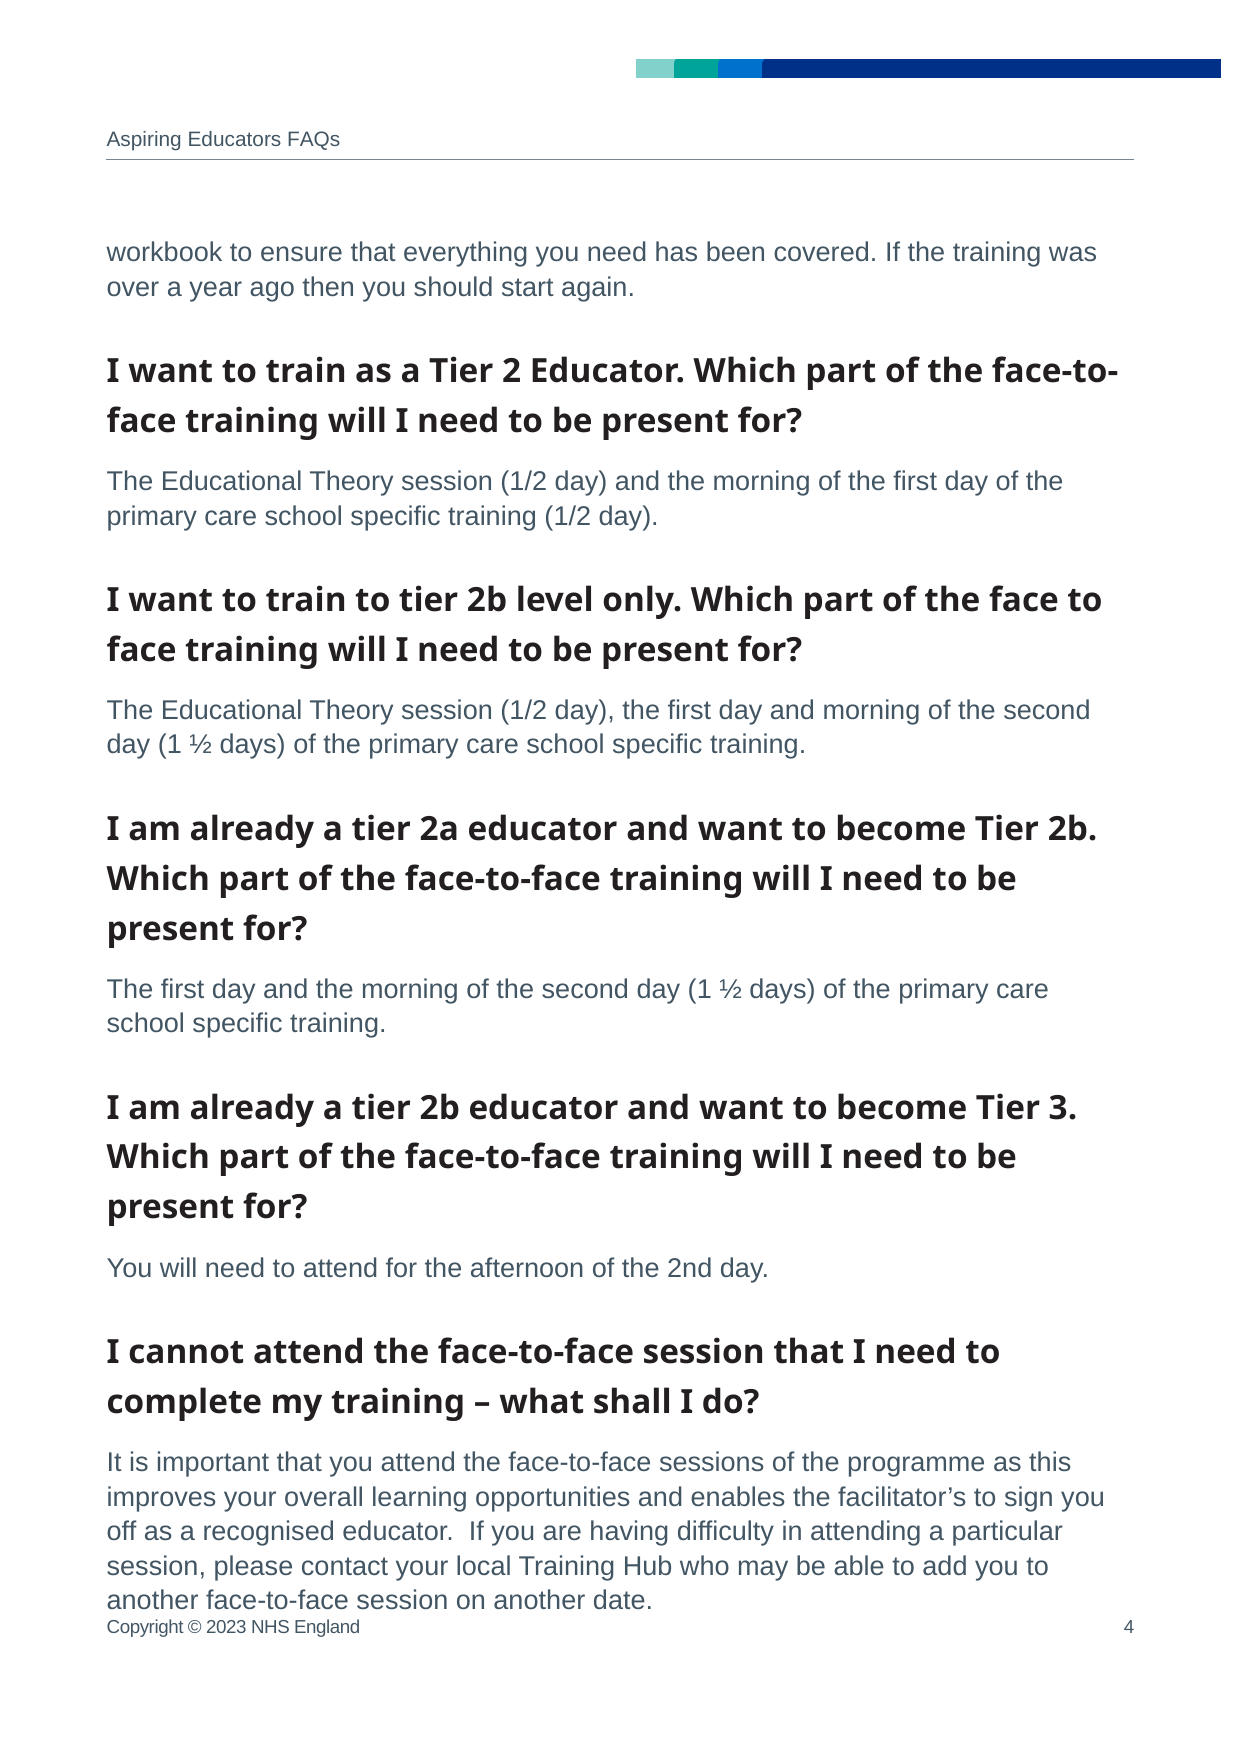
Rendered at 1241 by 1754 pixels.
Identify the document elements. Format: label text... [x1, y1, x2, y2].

text The Educational Theory session (1/2 day), the first day and morning of the second day (1 ½ days) of the primary care school specific training. [106, 694, 1134, 760]
subtitle I am already a tier 2b educator and want to become Tier 3. Which part of the face-to-face training will I need to be present for? [106, 1083, 1134, 1229]
text You will need to attend for the afternoon of the 2nd day. [106, 1252, 1134, 1283]
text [106, 236, 1134, 302]
subtitle I cannot attend the face-to-face session that I need to complete my training – what shall I do? [106, 1328, 1134, 1423]
text The Educational Theory session (1/2 day) and the morning of the first day of the primary care school specific training (1/2 day). [106, 465, 1134, 531]
subtitle I am already a tier 2a educator and want to become Tier 2b. Which part of the face-to-face training will I need to be present for? [106, 804, 1134, 950]
text The first day and the morning of the second day (1 ½ days) of the primary care school specific training. [106, 973, 1134, 1039]
subtitle I want to train as a Tier 2 Educator. Which part of the face-to-face training will I need to be present for? [106, 347, 1134, 442]
text It is important that you attend the face-to-face sessions of the programme as this improves your overall learning opportunities and enables the facilitator’s to sign you off as a recognised educator. If you are having difficulty in attending a particular session, please contact your local Training Hub who may be able to add you to another face-to-face session on another date. [106, 1446, 1134, 1615]
subtitle I want to train to tier 2b level only. Which part of the face to face training will I need to be present for? [106, 576, 1134, 671]
